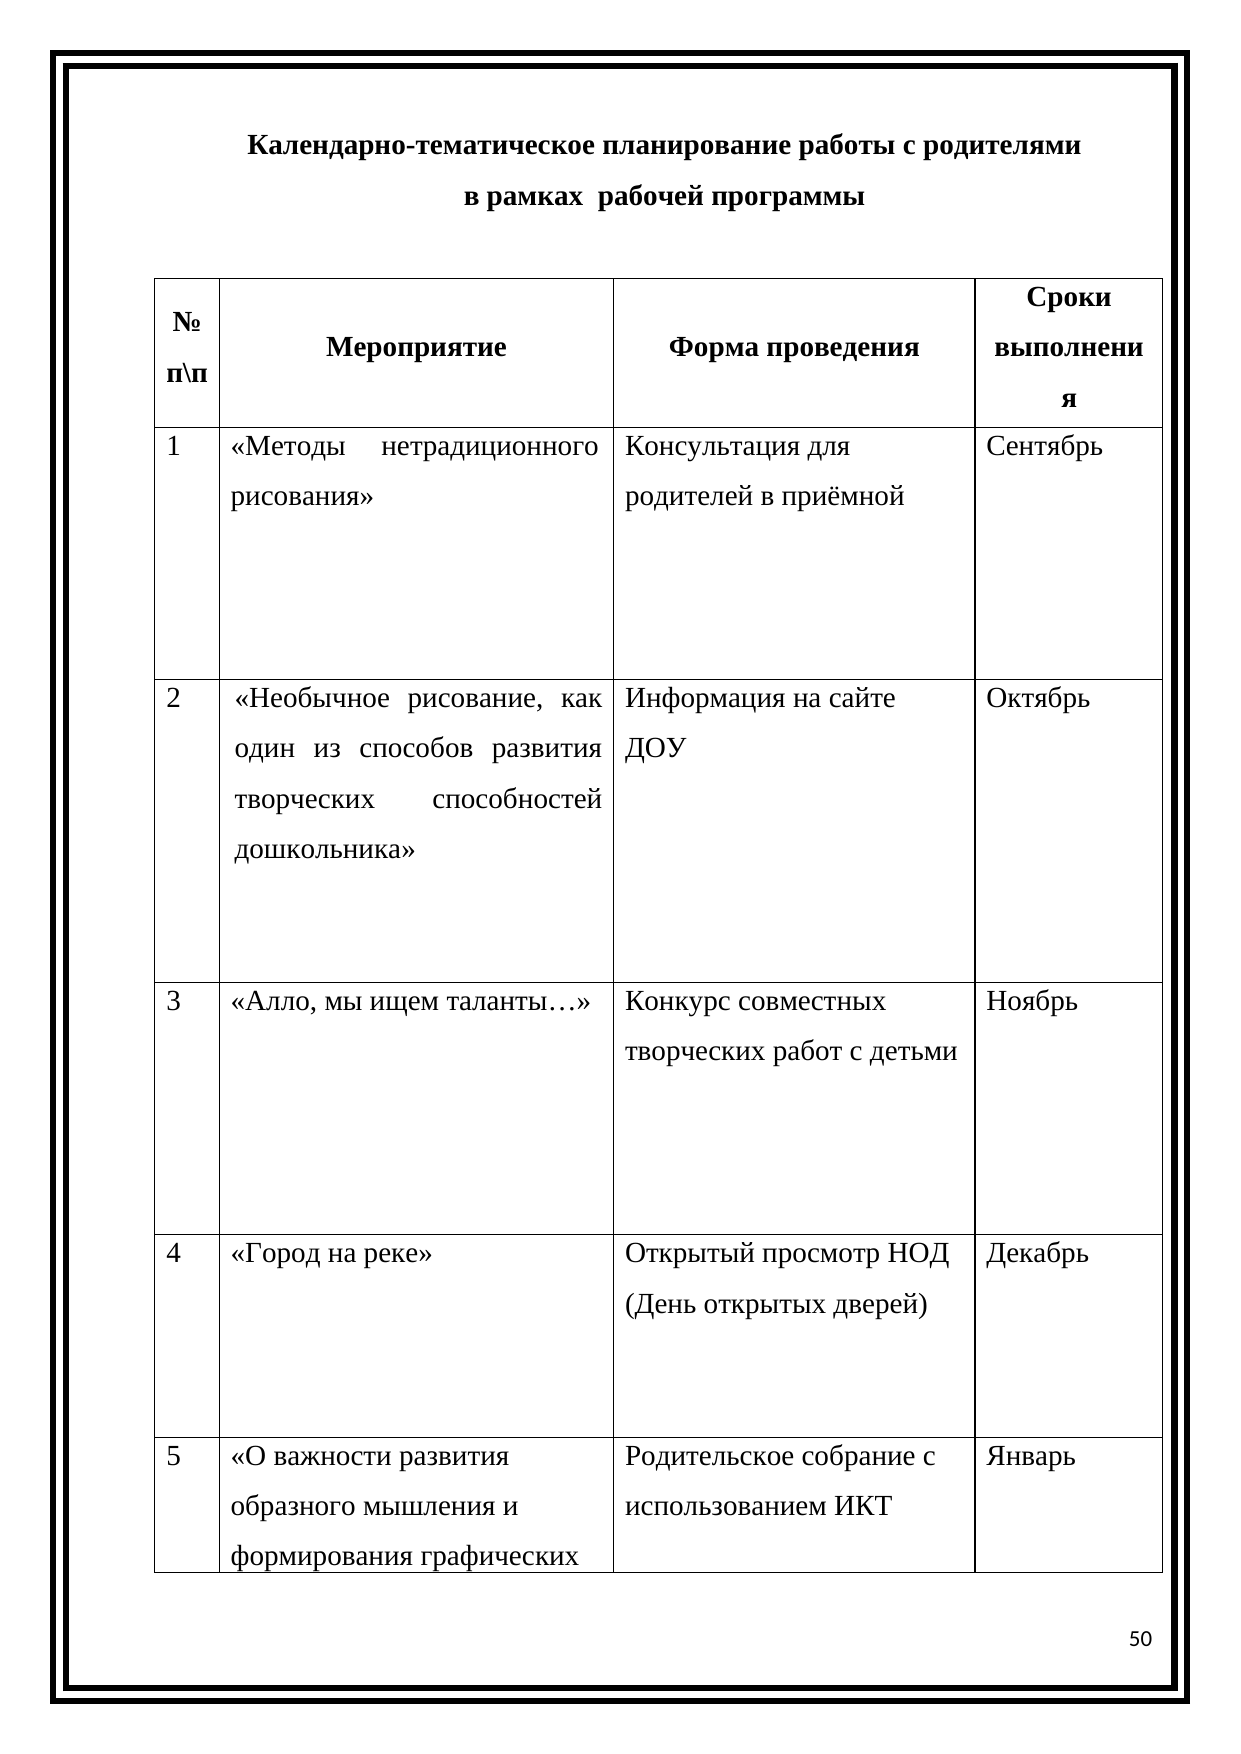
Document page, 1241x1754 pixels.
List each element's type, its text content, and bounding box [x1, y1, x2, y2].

table_cell «Необычное рисование, как один из способов развития творческих способностей дошкольника» [220, 680, 613, 982]
table_cell Информация на сайте ДОУ [614, 680, 974, 982]
table_cell Консультация для родителей в приёмной [614, 428, 974, 679]
table_header Форма проведения [614, 279, 974, 427]
table_cell Открытый просмотр НОД (День открытых дверей) [614, 1235, 974, 1437]
table_cell 3 [155, 983, 219, 1234]
table_cell Октябрь [976, 680, 1162, 982]
table_cell «Алло, мы ищем таланты…» [220, 983, 613, 1234]
text в рамках рабочей программы [177, 178, 1152, 211]
table_cell 1 [155, 428, 219, 679]
table_cell 4 [155, 1235, 219, 1437]
table_cell Сентябрь [976, 428, 1162, 679]
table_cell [614, 1438, 974, 1572]
table_header Мероприятие [220, 279, 613, 427]
table_cell «Город на реке» [220, 1235, 613, 1437]
table_header № п\п [155, 279, 219, 427]
table_cell «Методы нетрадиционного рисования» [220, 428, 613, 679]
table_cell Ноябрь [976, 983, 1162, 1234]
table_cell Декабрь [976, 1235, 1162, 1437]
table_cell Конкурс совместных творческих работ с детьми [614, 983, 974, 1234]
table_cell Январь [976, 1438, 1162, 1572]
table_cell 5 [155, 1438, 219, 1572]
table_cell 2 [155, 680, 219, 982]
text Календарно-тематическое планирование работы с родителями [177, 127, 1152, 161]
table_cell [220, 1438, 613, 1572]
table_header Сроки выполнения [976, 279, 1162, 427]
